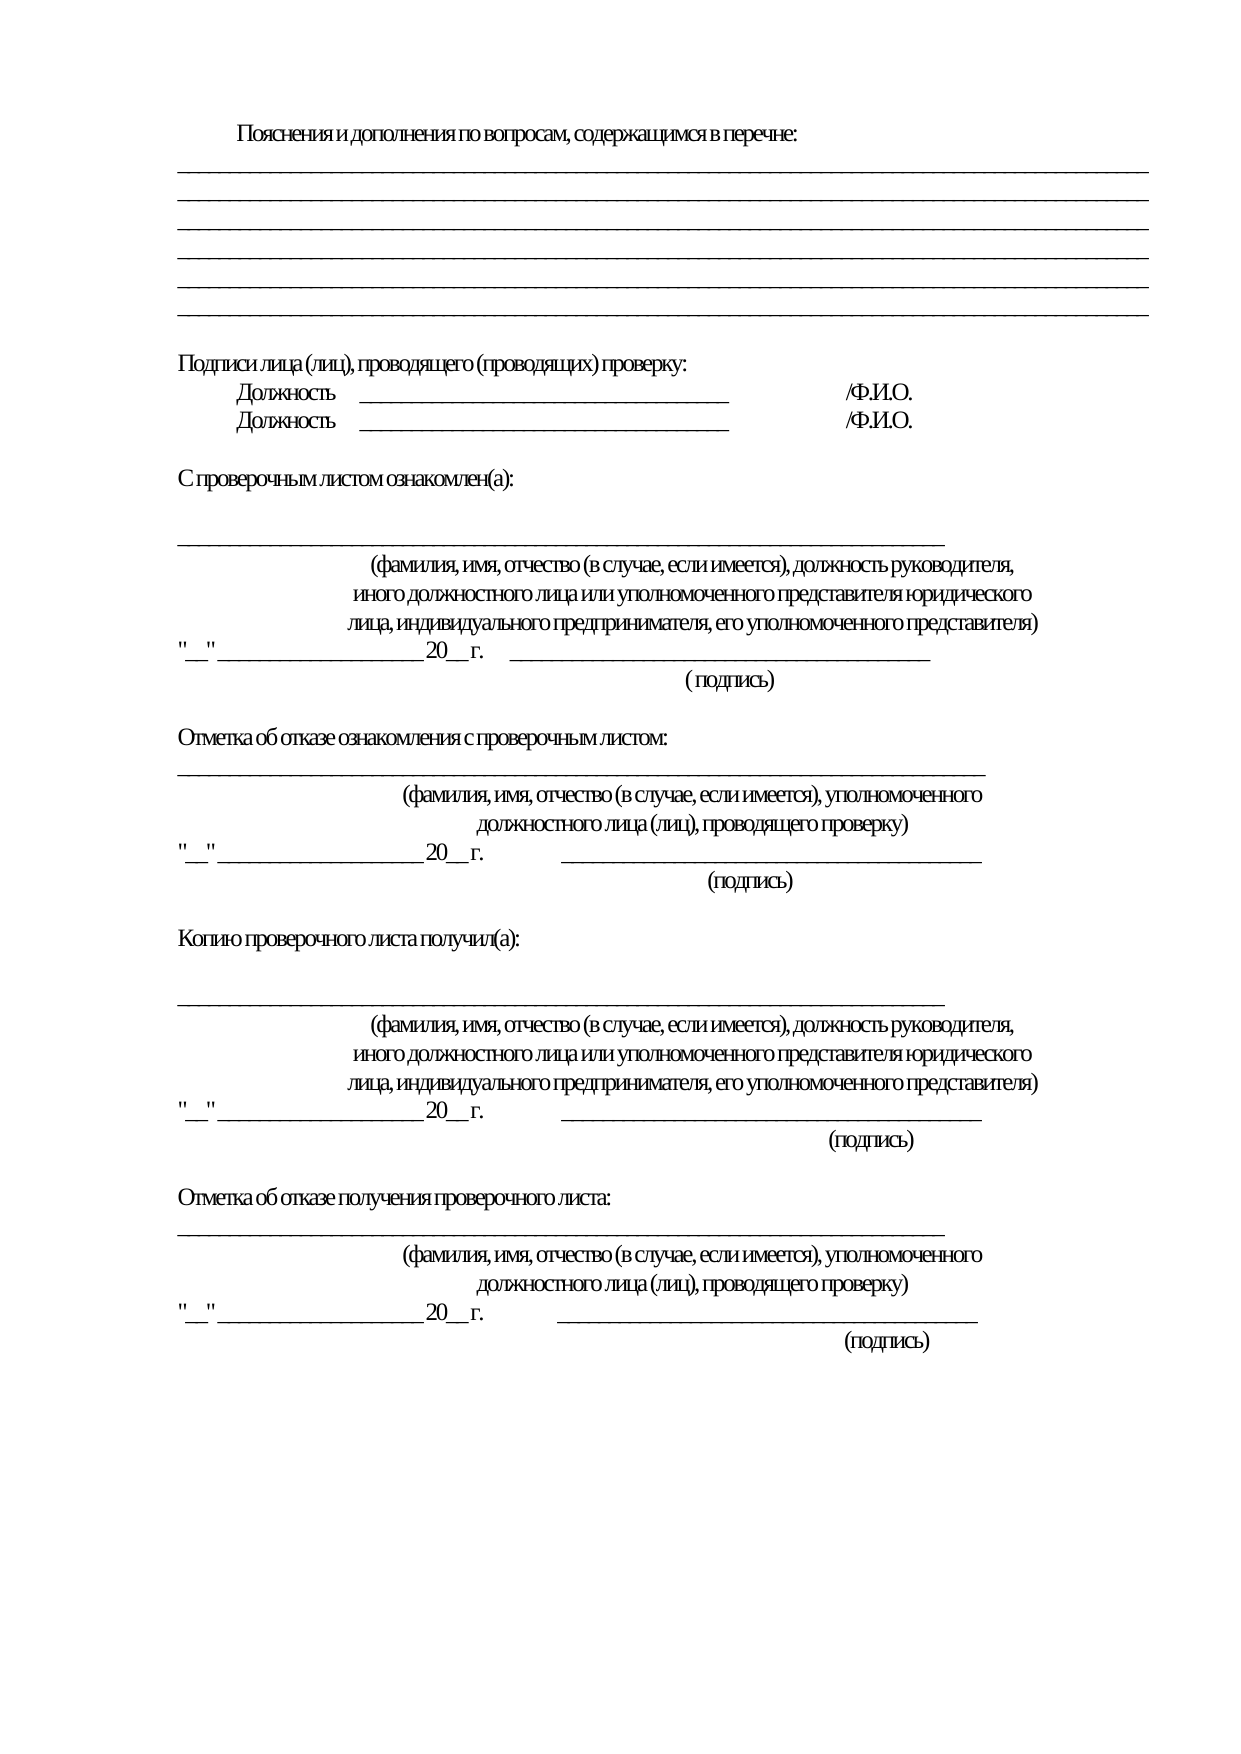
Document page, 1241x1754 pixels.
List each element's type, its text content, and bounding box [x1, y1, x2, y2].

text (подпись) [177, 1326, 1152, 1354]
text ( подпись) [177, 664, 1152, 693]
text (фамилия, имя, отчество (в случае, если имеется), уполномоченного [177, 779, 1152, 808]
text (фамилия, имя, отчество (в случае, если имеется), должность руководителя, [177, 549, 1152, 578]
text "__" ____________________ 20__ г. _________________________________________ [177, 1096, 1152, 1124]
text лица, индивидуального предпринимателя, его уполномоченного представителя) [177, 607, 1152, 636]
text Копию проверочного листа получил(а): [177, 894, 1152, 952]
text С проверочным листом ознакомлен(а): [177, 434, 1152, 492]
text _______________________________________________________________________________________________ ___________________________________________________________________________________________________________________________________________________________________________________________________________________________________________________________________________________________________________________________________________________________________________________________________________________________________________________________________________________________ [177, 147, 1152, 319]
text "__" ____________________ 20__ г. _________________________________________ [177, 1297, 1152, 1326]
text (подпись) [177, 866, 1152, 894]
text иного должностного лица или уполномоченного представителя юридического [177, 578, 1152, 607]
text Пояснения и дополнения по вопросам, содержащимся в перечне: [177, 118, 1152, 147]
text ___________________________________________________________________________ [177, 492, 1152, 549]
text должностного лица (лиц), проводящего проверку) [177, 808, 1152, 837]
text иного должностного лица или уполномоченного представителя юридического [177, 1038, 1152, 1067]
text (фамилия, имя, отчество (в случае, если имеется), уполномоченного [177, 1239, 1152, 1268]
text ___________________________________________________________________________ [177, 1211, 1152, 1239]
text Подписи лица (лиц), проводящего (проводящих) проверку: [177, 319, 1152, 377]
text _______________________________________________________________________________ [177, 751, 1152, 779]
text ___________________________________________________________________________ [177, 952, 1152, 1009]
text Отметка об отказе получения проверочного листа: [177, 1153, 1152, 1211]
text (подпись) [177, 1124, 1152, 1153]
text должностного лица (лиц), проводящего проверку) [177, 1268, 1152, 1297]
text лица, индивидуального предпринимателя, его уполномоченного представителя) [177, 1067, 1152, 1096]
text (фамилия, имя, отчество (в случае, если имеется), должность руководителя, [177, 1009, 1152, 1038]
text "__" ____________________ 20__ г. _________________________________________ [177, 837, 1152, 866]
text Отметка об отказе ознакомления с проверочным листом: [177, 693, 1152, 751]
text Должность ____________________________________ /Ф.И.О. [177, 377, 1152, 406]
text "__" ____________________ 20__ г. _________________________________________ [177, 636, 1152, 664]
text Должность ____________________________________ /Ф.И.О. [177, 406, 1152, 434]
